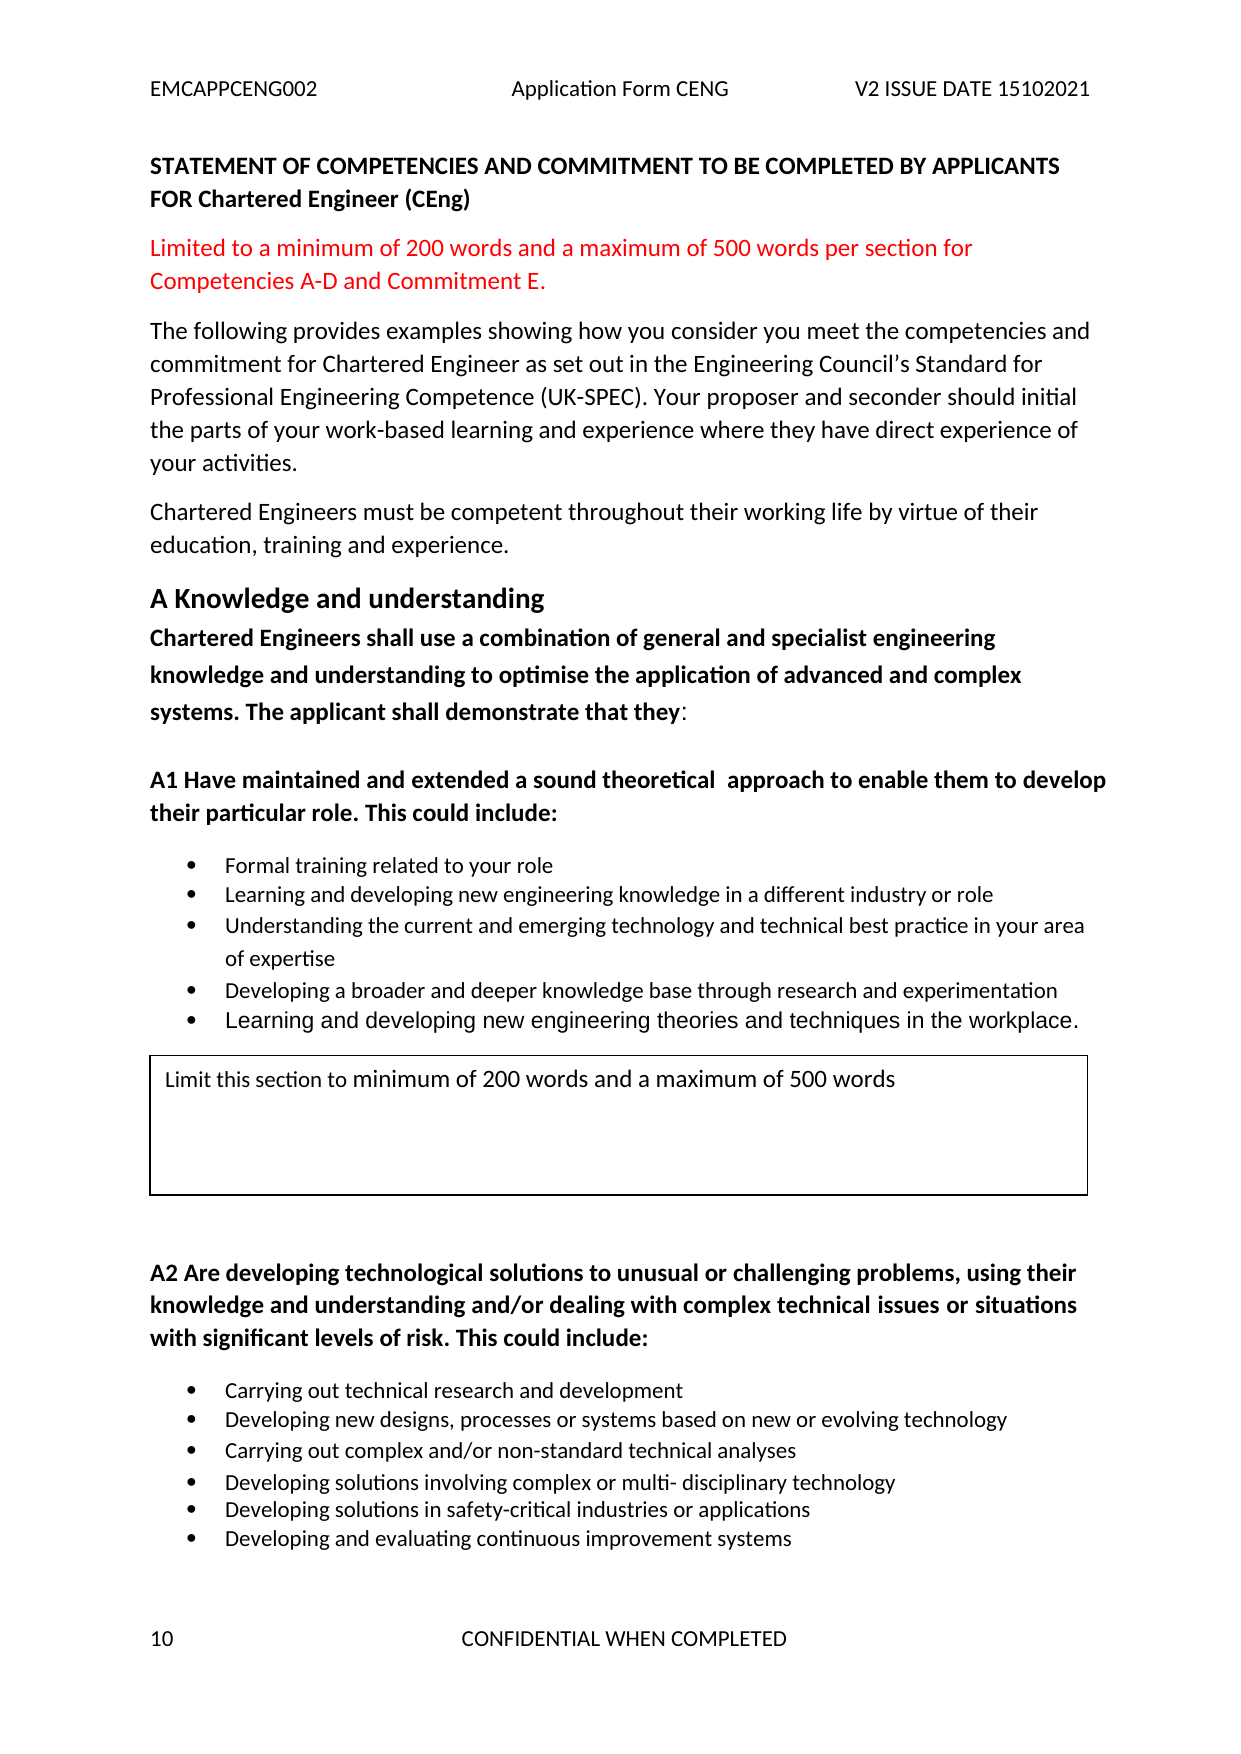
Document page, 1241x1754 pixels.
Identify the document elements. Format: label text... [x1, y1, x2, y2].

list Carrying out technical research and development [187, 1372, 1107, 1405]
list Carrying out complex and/or non-standard technical analyses [187, 1437, 1101, 1464]
text Limited to a minimum of 200 words and a maximum of 500 words per section for Competencies A-D and Commitment E. [150, 232, 1107, 296]
list Learning and developing new engineering knowledge in a different industry or role [187, 881, 1107, 908]
text The following provides examples showing how you consider you meet the competencies and commitment for Chartered Engineer as set out in the Engineering Council’s Standard for Professional Engineering Competence (UK-SPEC). Your proposer and seconder should initial the parts of your work-based learning and experience where they have direct experience of your activities. [150, 315, 1107, 477]
list Formal training related to your role [187, 847, 1107, 880]
list Developing a broader and deeper knowledge base through research and experimentation [187, 977, 1107, 1004]
list Learning and developing new engineering theories and techniques in the workplace. [187, 1004, 1107, 1033]
list Developing new designs, processes or systems based on new or evolving technology [187, 1406, 1053, 1433]
text A1 Have maintained and extended a sound theoretical approach to enable them to develop their particular role. This could include: [150, 765, 1107, 828]
text A2 Are developing technological solutions to unusual or challenging problems, using their knowledge and understanding and/or dealing with complex technical issues or situations with significant levels of risk. This could include: [150, 1257, 1107, 1353]
list Developing solutions in safety-critical industries or applications [187, 1496, 1107, 1524]
text Chartered Engineers must be competent throughout their working life by virtue of their education, training and experience. [150, 496, 1107, 560]
text STATEMENT OF COMPETENCIES AND COMMITMENT TO BE COMPLETED BY APPLICANTS FOR Chartered Engineer (CEng) [150, 150, 1107, 213]
text A Knowledge and understanding Chartered Engineers shall use a combination of general and specialist engineering knowledge and understanding to optimise the application of advanced and complex systems. The applicant shall demonstrate that they: [150, 580, 1110, 759]
list Developing and evaluating continuous improvement systems [187, 1524, 1107, 1552]
list Developing solutions involving complex or multi- disciplinary technology [187, 1468, 1107, 1496]
list Understanding the current and emerging technology and technical best practice in your area of expertise [187, 911, 1089, 972]
